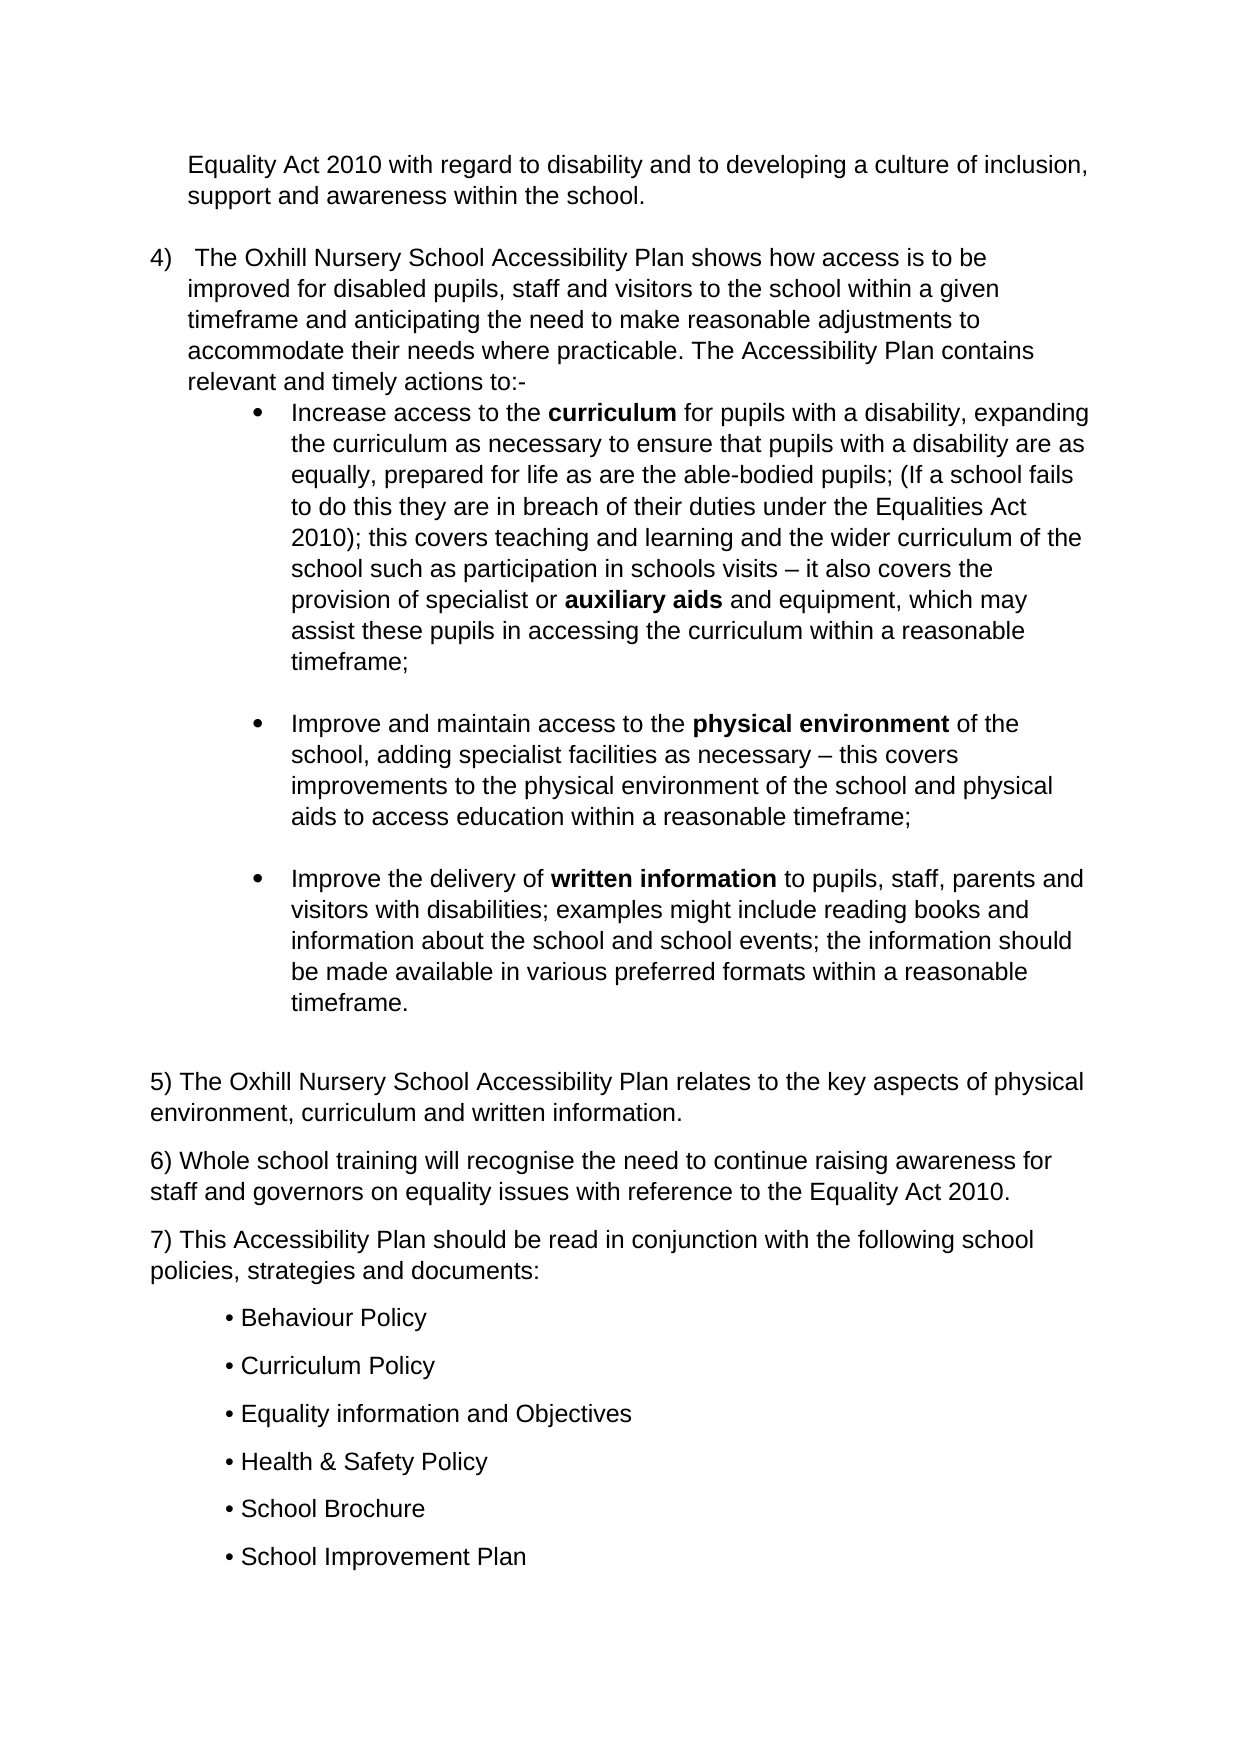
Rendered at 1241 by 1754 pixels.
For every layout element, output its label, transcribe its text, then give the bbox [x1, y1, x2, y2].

text 5) The Oxhill Nursery School Accessibility Plan relates to the key aspects of physical environment, curriculum and written information. [150, 1067, 1090, 1127]
text • School Improvement Plan [150, 1542, 1090, 1571]
list Increase access to the curriculum for pupils with a disability, expanding the curriculum as necessary to ensure that pupils with a disability are as equally, prepared for life as are the able-bodied pupils; (If a school fails to do this they are in breach of their duties under the Equalities Act 2010); this covers teaching and learning and the wider curriculum of the school such as participation in schools visits – it also covers the provision of specialist or auxiliary aids and equipment, which may assist these pupils in accessing the curriculum within a reasonable timeframe; [253, 398, 1090, 676]
text • School Brochure [150, 1494, 1090, 1523]
text • Equality information and Objectives [150, 1399, 1090, 1428]
text 7) This Accessibility Plan should be read in conjunction with the following school policies, strategies and documents: [150, 1225, 1090, 1284]
list Improve the delivery of written information to pupils, staff, parents and visitors with disabilities; examples might include reading books and information about the school and school events; the information should be made available in various preferred formats within a reasonable timeframe. [253, 864, 1090, 1017]
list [150, 150, 1090, 210]
list Improve and maintain access to the physical environment of the school, adding specialist facilities as necessary – this covers improvements to the physical environment of the school and physical aids to access education within a reasonable timeframe; [253, 709, 1090, 831]
text 6) Whole school training will recognise the need to continue raising awareness for staff and governors on equality issues with reference to the Equality Act 2010. [150, 1146, 1090, 1206]
text • Health & Safety Policy [150, 1447, 1090, 1475]
list The Oxhill Nursery School Accessibility Plan shows how access is to be improved for disabled pupils, staff and visitors to the school within a given timeframe and anticipating the need to make reasonable adjustments to accommodate their needs where practicable. The Accessibility Plan contains relevant and timely actions to:- [150, 243, 1090, 396]
text • Curriculum Policy [150, 1351, 1090, 1380]
text • Behaviour Policy [150, 1303, 1090, 1332]
